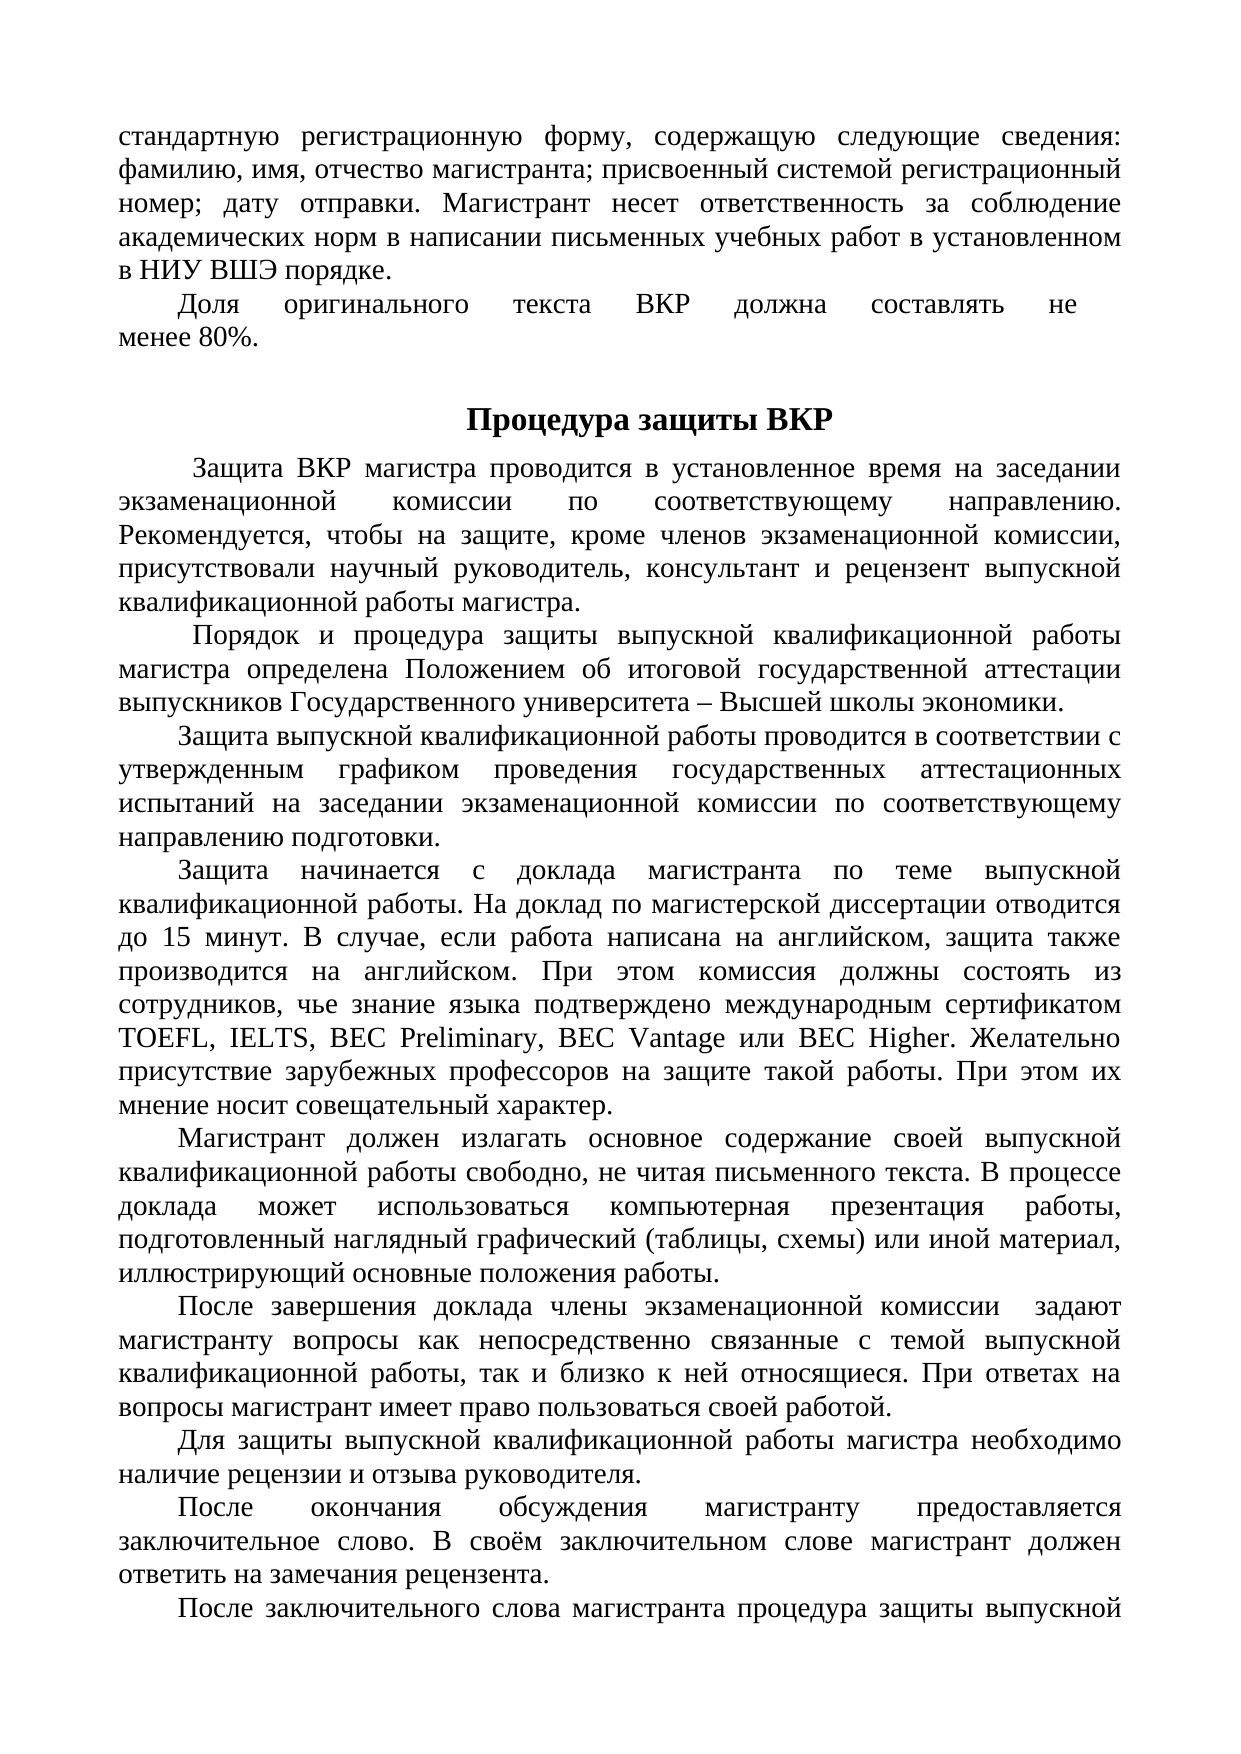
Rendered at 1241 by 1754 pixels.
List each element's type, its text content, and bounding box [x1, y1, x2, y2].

text Доля оригинального текста ВКР должна составлять не менее 80%. [118, 286, 1122, 353]
text Защита ВКР магистра проводится в установленное время на заседании экзаменационной комиссии по соответствующему направлению. Рекомендуется, чтобы на защите, кроме членов экзаменационной комиссии, присутствовали научный руководитель, консультант и рецензент выпускной квалификационной работы магистра. [118, 450, 1122, 617]
text Порядок и процедура защиты выпускной квалификационной работы магистра определена Положением об итоговой государственной аттестации выпускников Государственного университета – Высшей школы экономики. [118, 617, 1122, 718]
text Процедура защиты ВКР [118, 399, 1122, 437]
text Для защиты выпускной квалификационной работы магистра необходимо наличие рецензии и отзыва руководителя. [118, 1422, 1122, 1489]
text После завершения доклада члены экзаменационной комиссии задают магистранту вопросы как непосредственно связанные с темой выпускной квалификационной работы, так и близко к ней относящиеся. При ответах на вопросы магистрант имеет право пользоваться своей работой. [118, 1288, 1122, 1422]
text Защита выпускной квалификационной работы проводится в соответствии с утвержденным графиком проведения государственных аттестационных испытаний на заседании экзаменационной комиссии по соответствующему направлению подготовки. [118, 718, 1122, 852]
text Защита начинается с доклада магистранта по теме выпускной квалификационной работы. На доклад по магистерской диссертации отводится до 15 минут. В случае, если работа написана на английском, защита также производится на английском. При этом комиссия должны состоять из сотрудников, чье знание языка подтверждено международным сертификатом TOEFL, IELTS, BEC Preliminary, BEC Vantage или BEC Higher. Желательно присутствие зарубежных профессоров на защите такой работы. При этом их мнение носит совещательный характер. [118, 852, 1122, 1121]
text Магистрант должен излагать основное содержание своей выпускной квалификационной работы свободно, не читая письменного текста. В процессе доклада может использоваться компьютерная презентация работы, подготовленный наглядный графический (таблицы, схемы) или иной материал, иллюстрирующий основные положения работы. [118, 1121, 1122, 1288]
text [118, 1590, 1122, 1624]
text После окончания обсуждения магистранту предоставляется заключительное слово. В своём заключительном слове магистрант должен ответить на замечания рецензента. [118, 1489, 1122, 1590]
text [118, 118, 1122, 286]
